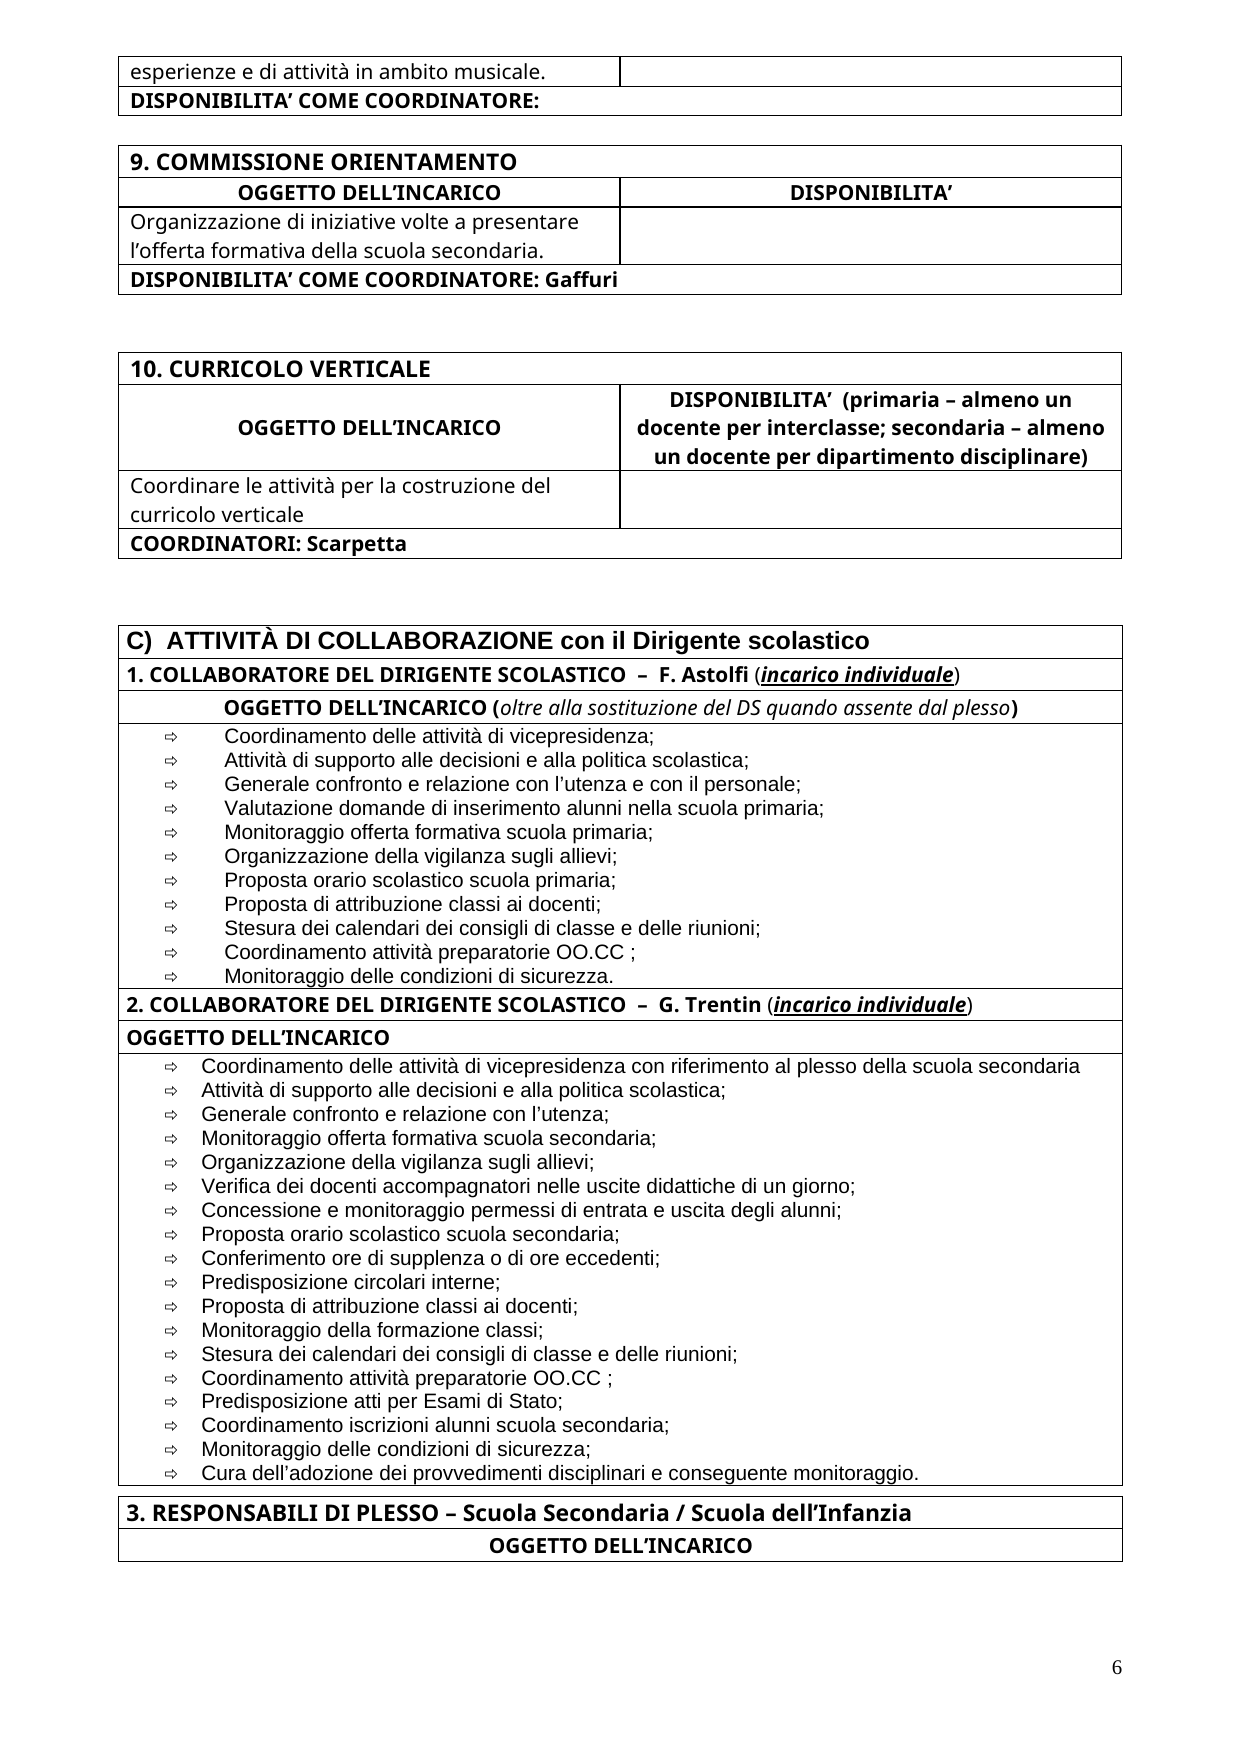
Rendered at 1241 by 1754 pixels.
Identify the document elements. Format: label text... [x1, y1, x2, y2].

table_cell OGGETTO DELL’INCARICO [119, 1021, 1122, 1053]
table_cell [621, 57, 1121, 86]
table_cell 1. COLLABORATORE DEL DIRIGENTE SCOLASTICO – F. Astolfi (incarico individuale) [119, 659, 1122, 690]
table_header 10. CURRICOLO VERTICALE [119, 353, 1121, 384]
table_cell Coordinare le attività per la costruzione del curricolo verticale [119, 471, 619, 528]
table_header 3. RESPONSABILI DI PLESSO – Scuola Secondaria / Scuola dell’Infanzia [119, 1497, 1122, 1528]
table_cell DISPONIBILITA’ [621, 178, 1121, 206]
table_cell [119, 57, 619, 86]
table_cell OGGETTO DELL’INCARICO [119, 385, 619, 470]
table_cell DISPONIBILITA’ COME COORDINATORE: Gaffuri [119, 265, 1121, 294]
table_cell OGGETTO DELL’INCARICO [119, 178, 619, 206]
table_cell DISPONIBILITA’ COME COORDINATORE: [119, 87, 1121, 115]
table_cell OGGETTO DELL’INCARICO [119, 1529, 1122, 1561]
table_cell OGGETTO DELL’INCARICO (oltre alla sostituzione del DS quando assente dal plesso) [119, 691, 1122, 723]
table_header 9. COMMISSIONE ORIENTAMENTO [119, 146, 1121, 177]
table_cell [621, 208, 1121, 264]
table_cell Coordinamento delle attività di vicepresidenza con riferimento al plesso della scuola secondaria Attività di supporto alle decisioni e alla politica scolastica; Generale confronto e relazione con l’utenza; Monitoraggio offerta formativa scuola secondaria; Organizzazione della vigilanza sugli allievi; Verifica dei docenti accompagnatori nelle uscite didattiche di un giorno; Concessione e monitoraggio permessi di entrata e uscita degli alunni; Proposta orario scolastico scuola secondaria; Conferimento ore di supplenza o di ore eccedenti; Predisposizione circolari interne; Proposta di attribuzione classi ai docenti; Monitoraggio della formazione classi; Stesura dei calendari dei consigli di classe e delle riunioni; Coordinamento attività preparatorie OO.CC ; Predisposizione atti per Esami di Stato; Coordinamento iscrizioni alunni scuola secondaria; Monitoraggio delle condizioni di sicurezza; Cura dell’adozione dei provvedimenti disciplinari e conseguente monitoraggio. [119, 1054, 1122, 1485]
table_cell [621, 471, 1121, 528]
table_cell 2. COLLABORATORE DEL DIRIGENTE SCOLASTICO – G. Trentin (incarico individuale) [119, 989, 1122, 1020]
table_header C) ATTIVITÀ DI COLLABORAZIONE con il Dirigente scolastico [119, 626, 1122, 658]
table_cell DISPONIBILITA’ (primaria – almeno un docente per interclasse; secondaria – almeno un docente per dipartimento disciplinare) [621, 385, 1121, 470]
table_cell Organizzazione di iniziative volte a presentare l’offerta formativa della scuola secondaria. [119, 208, 619, 264]
table_cell Coordinamento delle attività di vicepresidenza; Attività di supporto alle decisioni e alla politica scolastica; Generale confronto e relazione con l’utenza e con il personale; Valutazione domande di inserimento alunni nella scuola primaria; Monitoraggio offerta formativa scuola primaria; Organizzazione della vigilanza sugli allievi; Proposta orario scolastico scuola primaria; Proposta di attribuzione classi ai docenti; Stesura dei calendari dei consigli di classe e delle riunioni; Coordinamento attività preparatorie OO.CC ; Monitoraggio delle condizioni di sicurezza. [119, 724, 1122, 988]
table_cell COORDINATORI: Scarpetta [119, 529, 1121, 558]
